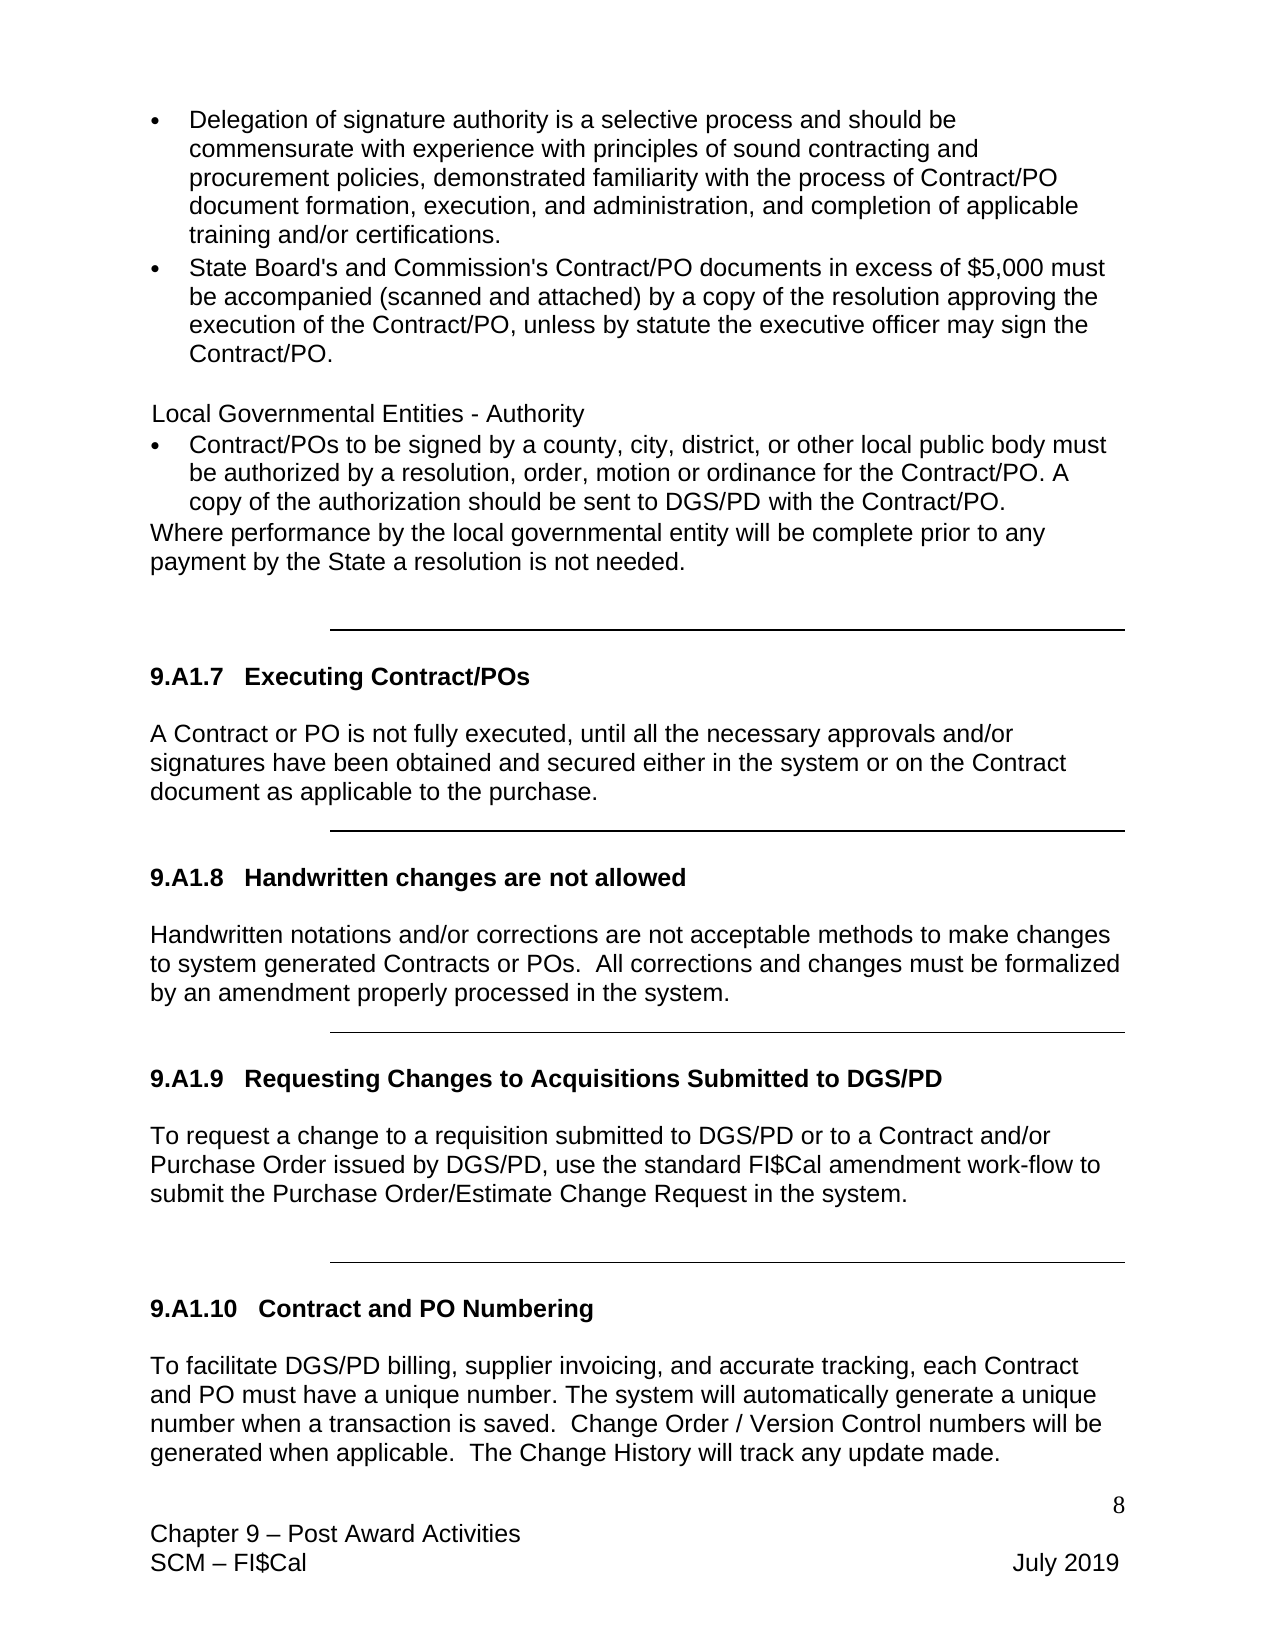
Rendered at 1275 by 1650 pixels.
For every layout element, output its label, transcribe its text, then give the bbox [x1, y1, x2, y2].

list Delegation of signature authority is a selective process and should be commensurate with experience with principles of sound contracting and procurement policies, demonstrated familiarity with the process of Contract/PO document formation, execution, and administration, and completion of applicable training and/or certifications. [151, 105, 1125, 249]
subtitle 9.A1.10 Contract and PO Numbering [150, 1294, 1125, 1322]
list State Board's and Commission's Contract/PO documents in excess of $5,000 must be accompanied (scanned and attached) by a copy of the resolution approving the execution of the Contract/PO, unless by statute the executive officer may sign the Contract/PO. [151, 253, 1125, 368]
text To facilitate DGS/PD billing, supplier invoicing, and accurate tracking, each Contract and PO must have a unique number. The system will automatically generate a unique number when a transaction is saved. Change Order / Version Control numbers will be generated when applicable. The Change History will track any update made. [150, 1351, 1125, 1466]
text A Contract or PO is not fully executed, until all the necessary approvals and/or signatures have been obtained and secured either in the system or on the Contract document as applicable to the purchase. [150, 719, 1125, 805]
text To request a change to a requisition submitted to DGS/PD or to a Contract and/or Purchase Order issued by DGS/PD, use the standard FI$Cal amendment work-flow to submit the Purchase Order/Estimate Change Request in the system. [150, 1121, 1125, 1208]
text Local Governmental Entities - Authority [151, 399, 1125, 427]
text Handwritten notations and/or corrections are not acceptable methods to make changes to system generated Contracts or POs. All corrections and changes must be formalized by an amendment properly processed in the system. [150, 920, 1125, 1006]
text Where performance by the local governmental entity will be complete prior to any payment by the State a resolution is not needed. [150, 518, 1125, 575]
subtitle 9.A1.9 Requesting Changes to Acquisitions Submitted to DGS/PD [150, 1064, 1125, 1093]
list Contract/POs to be signed by a county, city, district, or other local public body must be authorized by a resolution, order, motion or ordinance for the Contract/PO. A copy of the authorization should be sent to DGS/PD with the Contract/PO. [151, 429, 1125, 516]
subtitle 9.A1.7 Executing Contract/POs [150, 662, 1125, 690]
subtitle 9.A1.8 Handwritten changes are not allowed [150, 863, 1125, 891]
